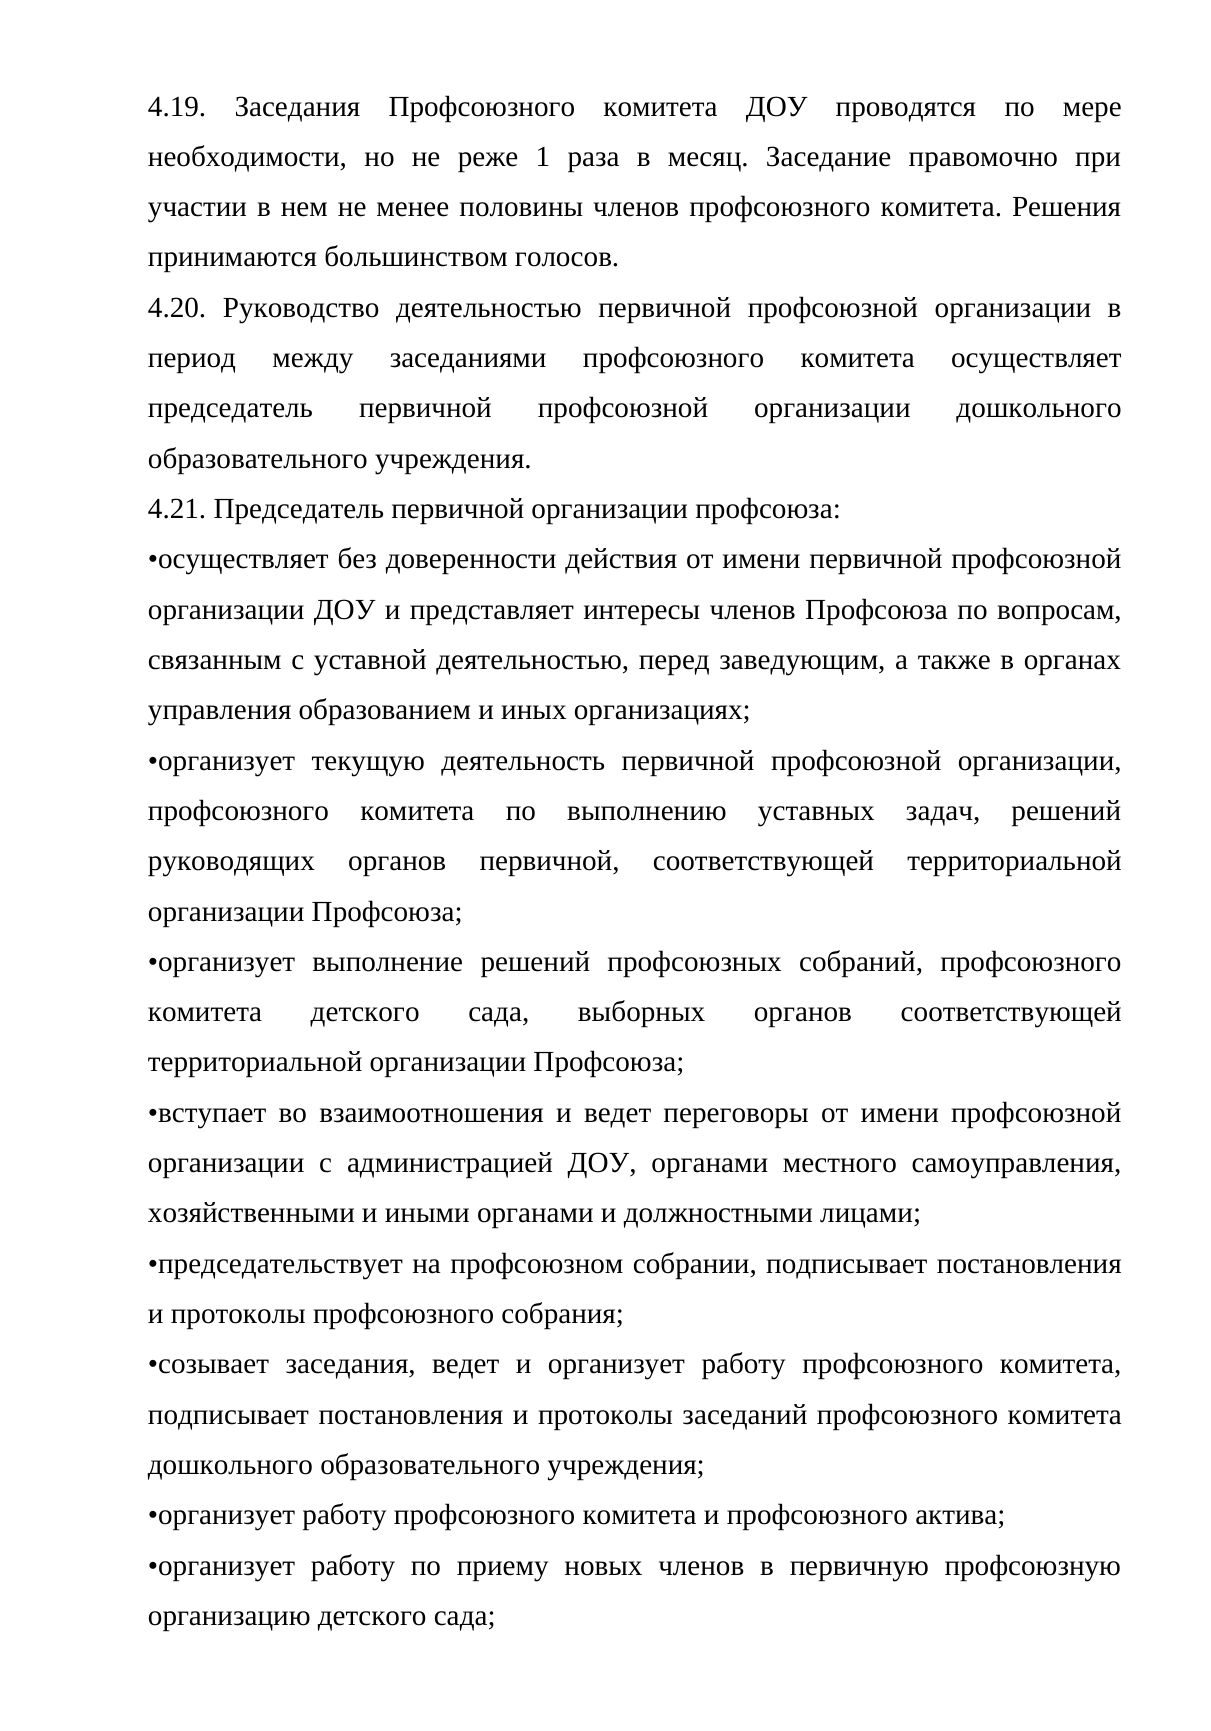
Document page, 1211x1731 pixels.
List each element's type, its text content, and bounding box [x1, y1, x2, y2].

text •организует выполнение решений профсоюзных собраний, профсоюзного комитета детского сада, выборных органов соответствующей территориальной организации Профсоюза; [148, 944, 1122, 1078]
text •осуществляет без доверенности действия от имени первичной профсоюзной организации ДОУ и представляет интересы членов Профсоюза по вопросам, связанным с уставной деятельностью, перед заведующим, а также в органах управления образованием и иных организациях; [148, 541, 1122, 726]
text •председательствует на профсоюзном собрании, подписывает постановления и протоколы профсоюзного собрания; [148, 1246, 1122, 1330]
text 4.19. Заседания Профсоюзного комитета ДОУ проводятся по мере необходимости, но не реже 1 раза в месяц. Заседание правомочно при участии в нем не менее половины членов профсоюзного комитета. Решения принимаются большинством голосов. [148, 89, 1122, 273]
text •вступает во взаимоотношения и ведет переговоры от имени профсоюзной организации с администрацией ДОУ, органами местного самоуправления, хозяйственными и иными органами и должностными лицами; [148, 1095, 1122, 1229]
text •организует текущую деятельность первичной профсоюзной организации, профсоюзного комитета по выполнению уставных задач, решений руководящих органов первичной, соответствующей территориальной организации Профсоюза; [148, 743, 1122, 927]
text •организует работу по приему новых членов в первичную профсоюзную организацию детского сада; [148, 1548, 1122, 1632]
text 4.20. Руководство деятельностью первичной профсоюзной организации в период между заседаниями профсоюзного комитета осуществляет председатель первичной профсоюзной организации дошкольного образовательного учреждения. [148, 290, 1122, 474]
text •созывает заседания, ведет и организует работу профсоюзного комитета, подписывает постановления и протоколы заседаний профсоюзного комитета дошкольного образовательного учреждения; [148, 1346, 1122, 1481]
text 4.21. Председатель первичной организации профсоюза: [148, 491, 1122, 525]
text •организует работу профсоюзного комитета и профсоюзного актива; [148, 1497, 1122, 1531]
